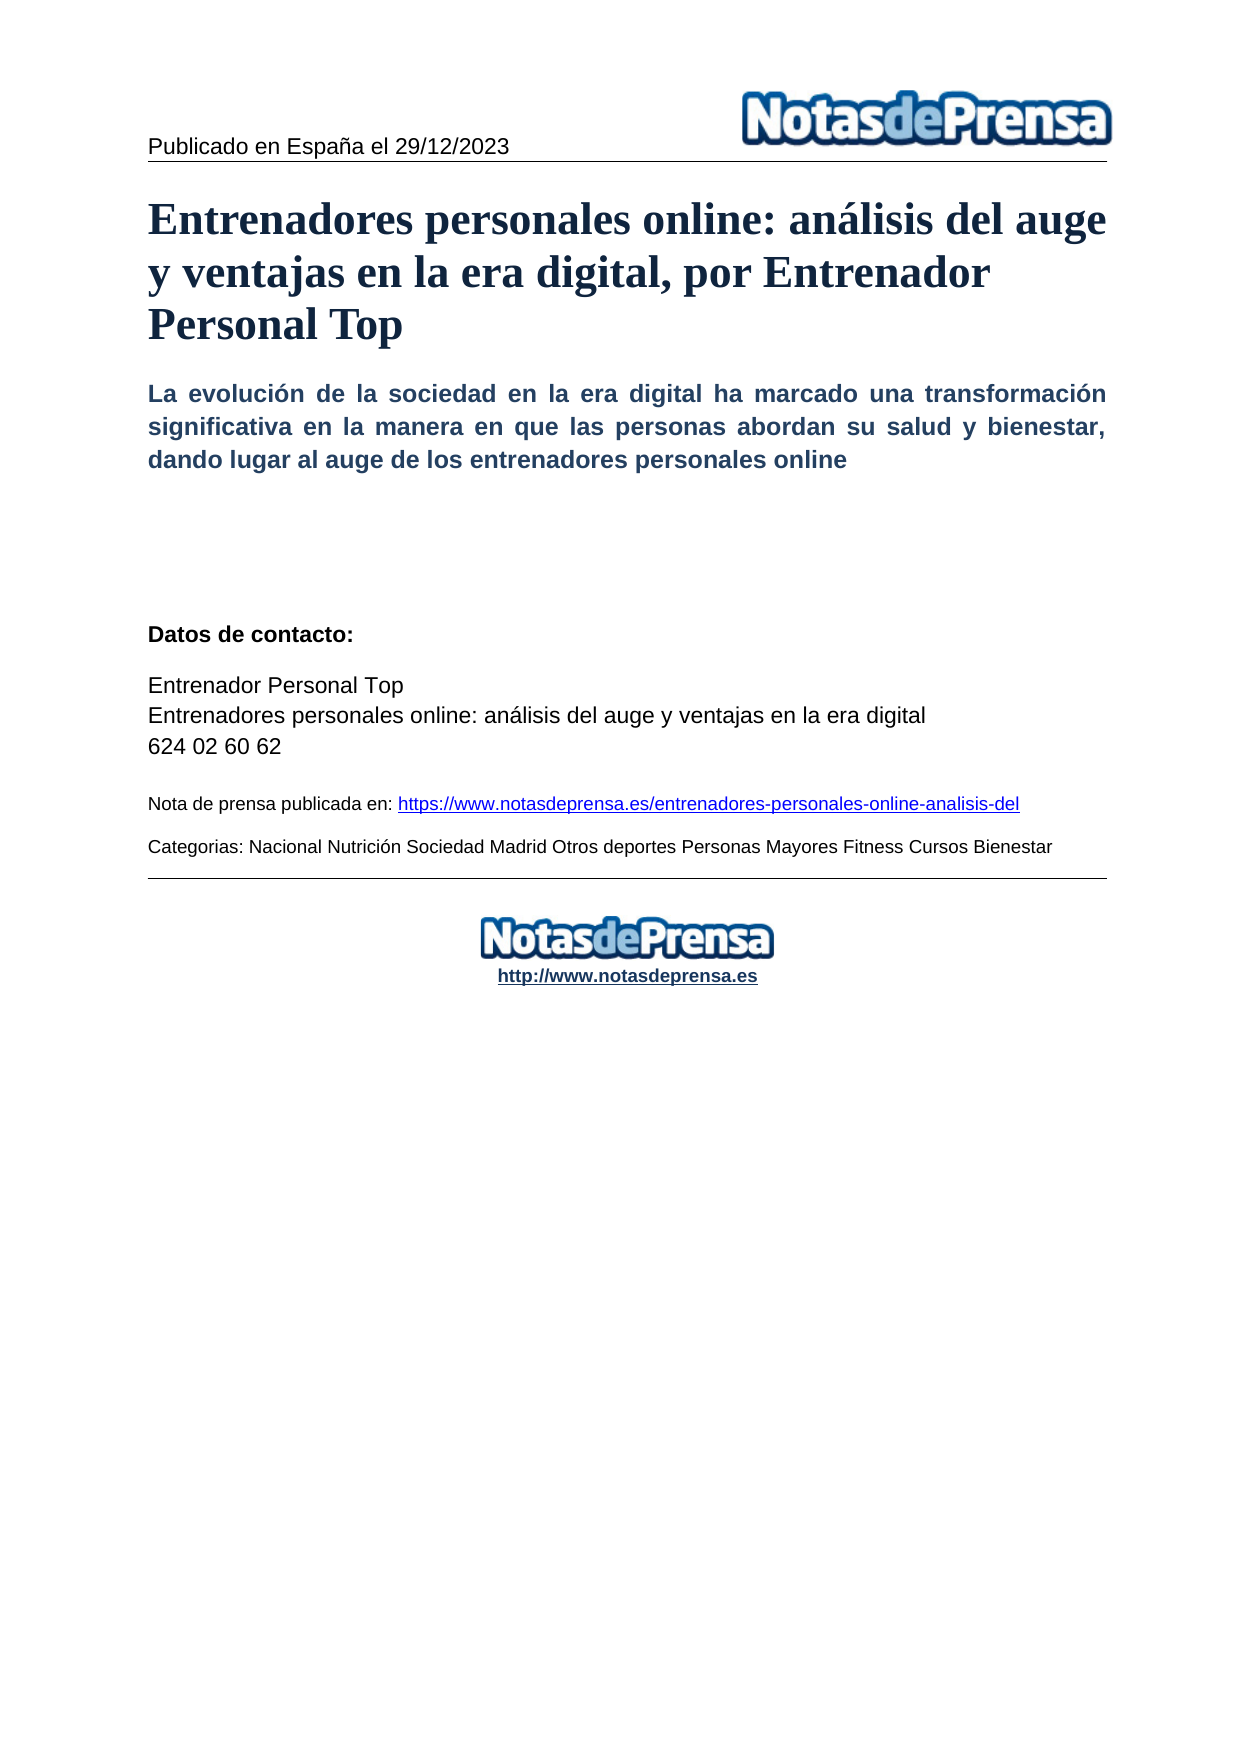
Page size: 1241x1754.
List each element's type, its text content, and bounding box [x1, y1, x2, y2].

picture [480, 915, 775, 961]
text Nota de prensa publicada en: https://www.notasdeprensa.es/entrenadores-personales-online-analisis-del [148, 793, 1107, 814]
text http://www.notasdeprensa.es [148, 965, 1107, 986]
subtitle Entrenadores personales online: análisis del auge y ventajas en la era digital, por Entrenador Personal Top [148, 192, 1107, 350]
text Entrenador Personal Top [148, 672, 1063, 698]
text Categorias: Nacional Nutrición Sociedad Madrid Otros deportes Personas Mayores Fitness Cursos Bienestar [148, 835, 1107, 857]
text Entrenadores personales online: análisis del auge y ventajas en la era digital [148, 702, 1063, 729]
picture [742, 90, 1113, 148]
subtitle La evolución de la sociedad en la era digital ha marcado una transformación significativa en la manera en que las personas abordan su salud y bienestar, dando lugar al auge de los entrenadores personales online [148, 379, 1107, 474]
text Datos de contacto: [148, 621, 1107, 647]
text Publicado en España el 29/12/2023 [148, 133, 1107, 161]
text 624 02 60 62 [148, 733, 1063, 759]
